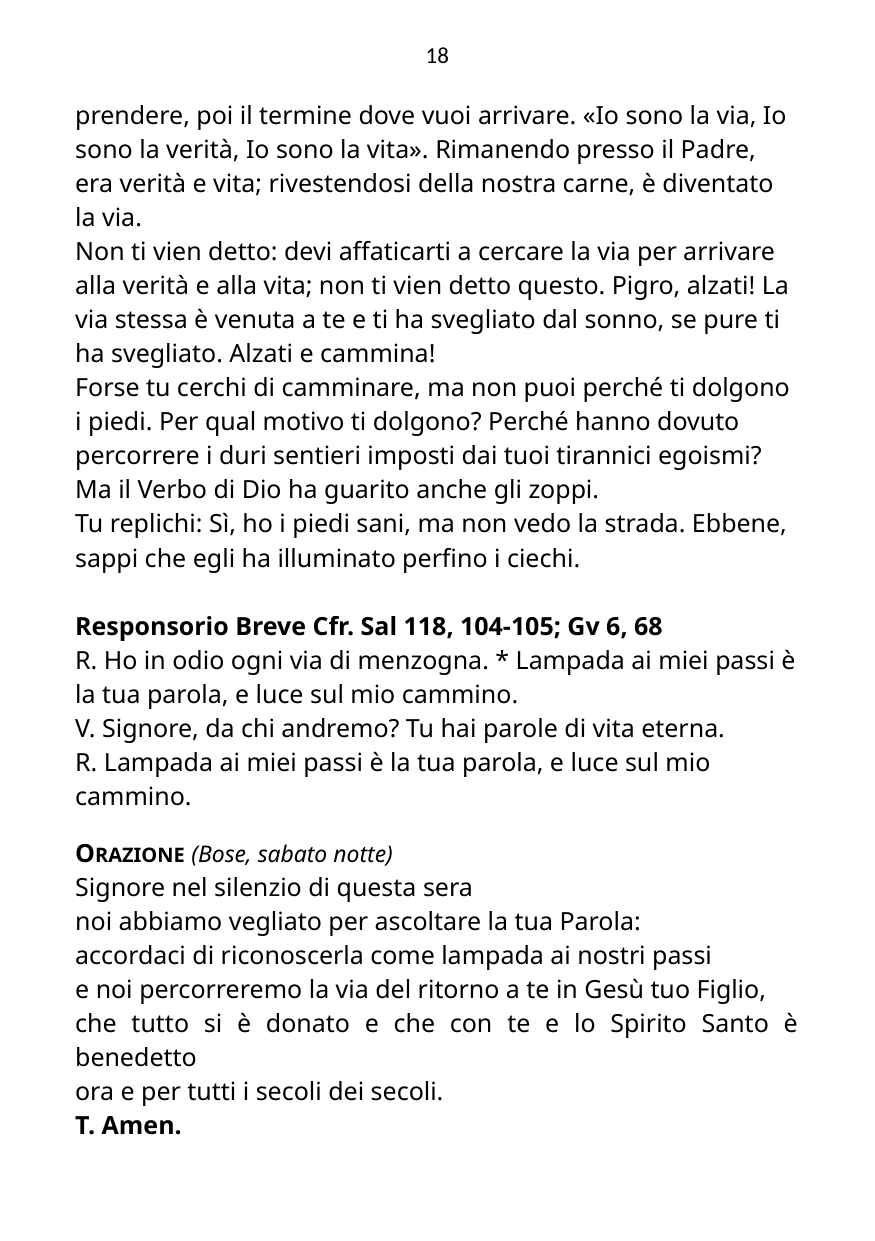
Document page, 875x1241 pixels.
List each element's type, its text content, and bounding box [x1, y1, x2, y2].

text che tutto si è donato e che con te e lo Spirito Santo è benedetto [75, 1006, 799, 1074]
text e noi percorreremo la via del ritorno a te in Gesù tuo Figlio, [75, 972, 799, 1006]
text noi abbiamo vegliato per ascoltare la tua Parola: [75, 903, 799, 938]
text Signore nel silenzio di questa sera [75, 869, 799, 903]
text T. Amen. [75, 1108, 799, 1142]
text ora e per tutti i secoli dei secoli. [75, 1074, 799, 1108]
text Orazione (Bose, sabato notte) [75, 835, 799, 869]
text accordaci di riconoscerla come lampada ai nostri passi [75, 938, 799, 972]
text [75, 97, 799, 813]
